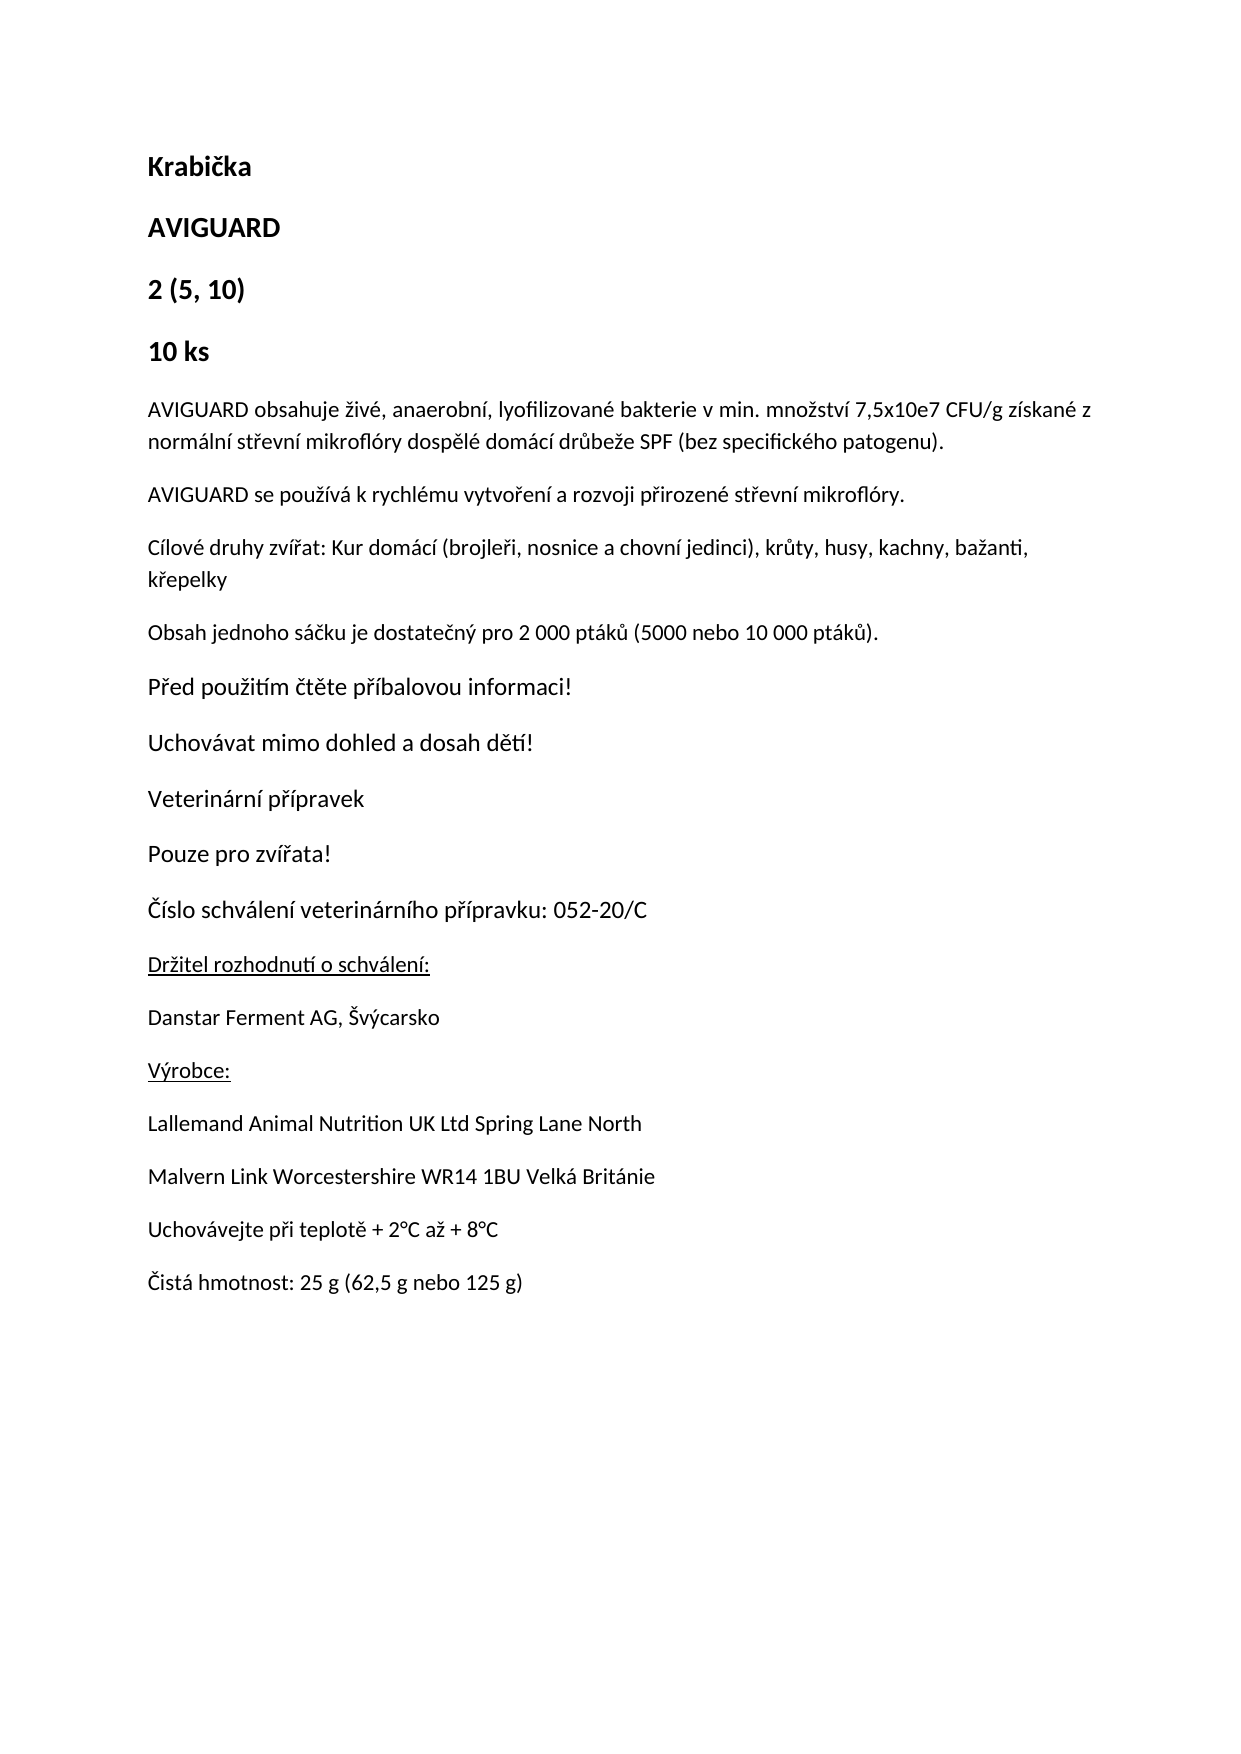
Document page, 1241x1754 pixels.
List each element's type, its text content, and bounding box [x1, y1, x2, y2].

text Číslo schválení veterinárního přípravku: 052-20/C [148, 894, 1093, 925]
text Krabička [148, 148, 1093, 183]
text Čistá hmotnost: 25 g (62,5 g nebo 125 g) [148, 1268, 1093, 1296]
text AVIGUARD [148, 209, 1093, 245]
text Pouze pro zvířata! [148, 839, 1093, 869]
text 10 ks [148, 333, 1093, 368]
text Držitel rozhodnutí o schválení: [148, 950, 1093, 978]
text AVIGUARD se používá k rychlému vytvoření a rozvoji přirozené střevní mikroflóry. [148, 480, 1093, 508]
text Uchovávat mimo dohled a dosah dětí! [148, 727, 1093, 757]
text Uchovávejte při teplotě + 2°C až + 8°C [148, 1215, 1093, 1243]
text Malvern Link Worcestershire WR14 1BU Velká Británie [148, 1162, 1093, 1190]
text Výrobce: [148, 1056, 1093, 1084]
text Cílové druhy zvířat: Kur domácí (brojleři, nosnice a chovní jedinci), krůty, husy, kachny, bažanti, křepelky [148, 533, 1093, 593]
text Před použitím čtěte příbalovou informaci! [148, 671, 1093, 702]
text Danstar Ferment AG, Švýcarsko [148, 1003, 1093, 1031]
text Obsah jednoho sáčku je dostatečný pro 2 000 ptáků (5000 nebo 10 000 ptáků). [148, 618, 1093, 646]
text 2 (5, 10) [148, 271, 1093, 307]
text Veterinární přípravek [148, 783, 1093, 813]
text AVIGUARD obsahuje živé, anaerobní, lyofilizované bakterie v min. množství 7,5x10e7 CFU/g získané z normální střevní mikroflóry dospělé domácí drůbeže SPF (bez specifického patogenu). [148, 395, 1093, 455]
text Lallemand Animal Nutrition UK Ltd Spring Lane North [148, 1109, 1093, 1137]
